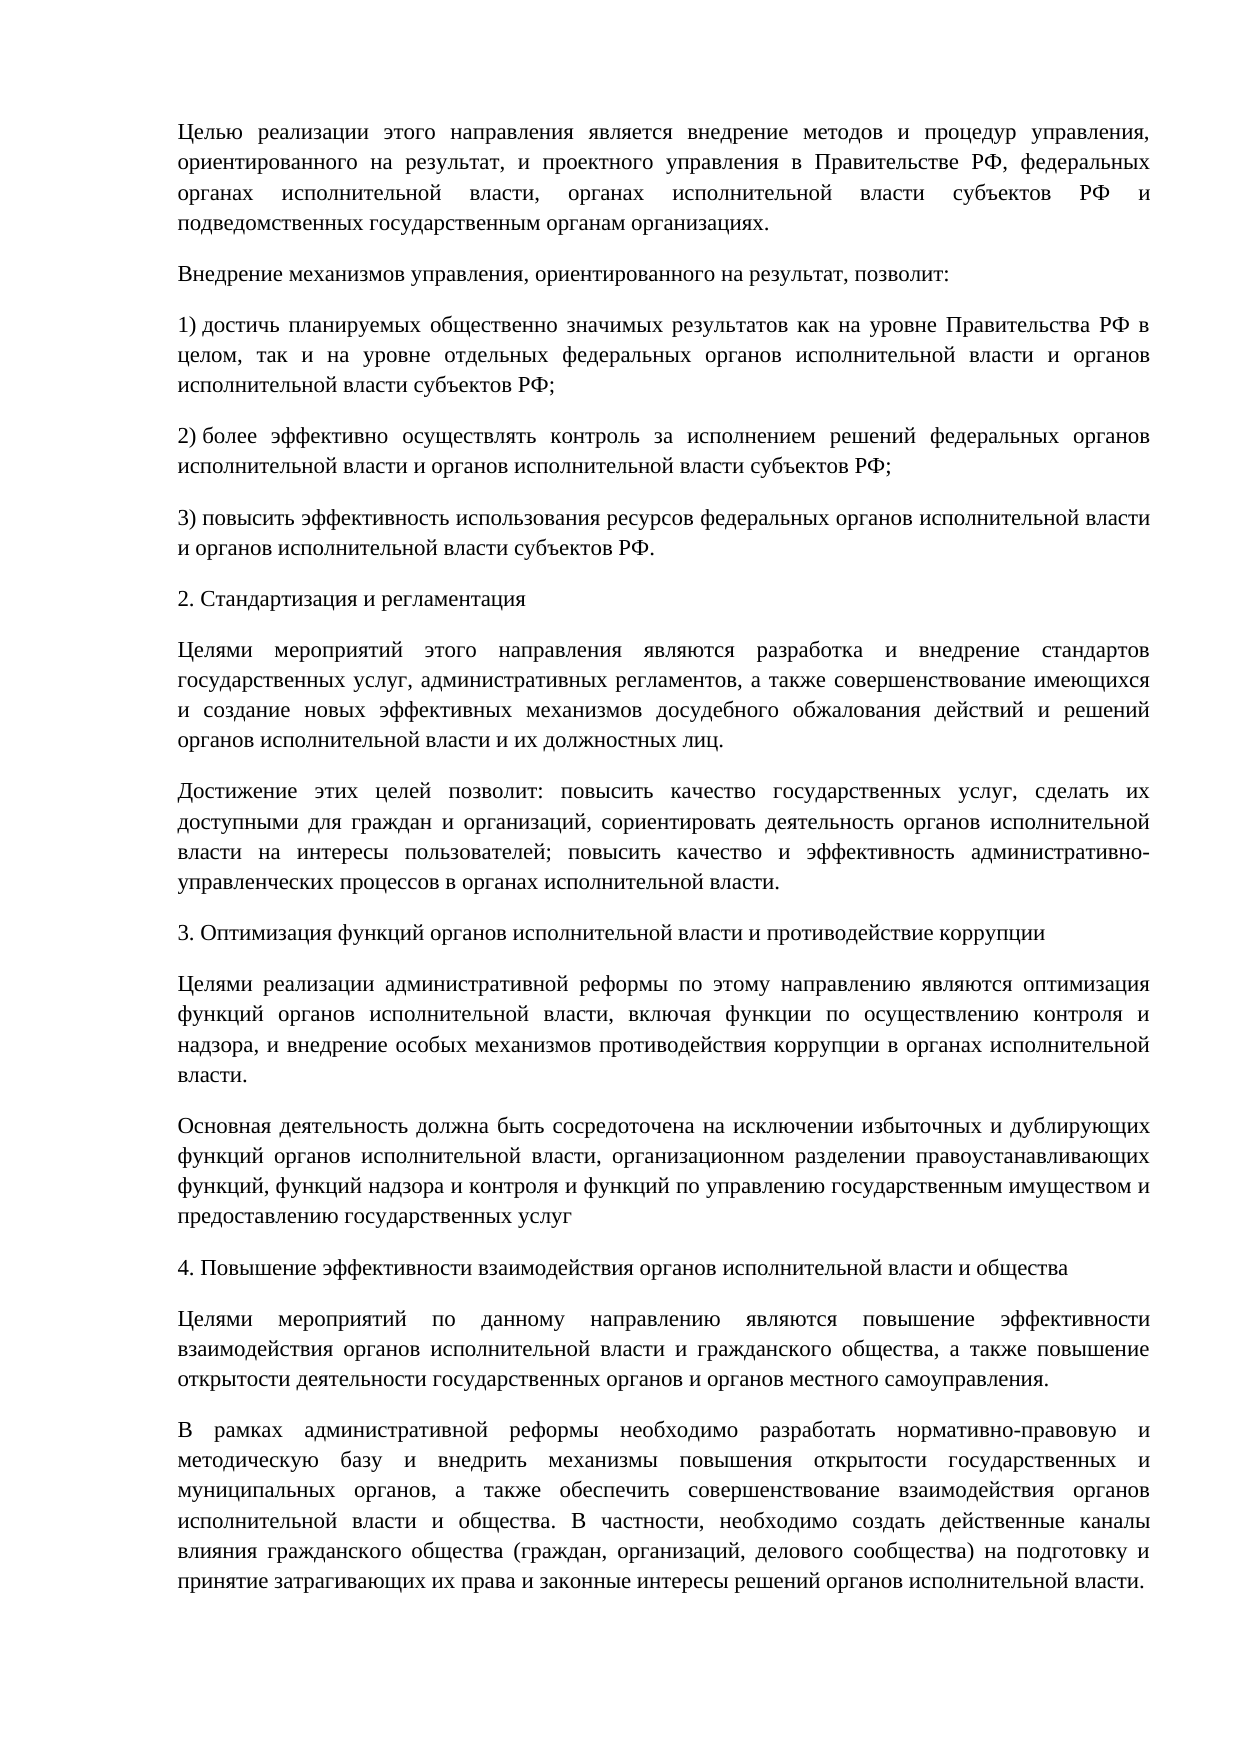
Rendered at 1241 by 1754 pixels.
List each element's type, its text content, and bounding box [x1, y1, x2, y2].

text Целями мероприятий по данному направлению являются повышение эффективности взаимодействия органов исполнительной власти и гражданского общества, а также повышение открытости деятельности государственных органов и органов местного самоуправления. [177, 1304, 1152, 1391]
text Целью реализации этого направления является внедрение методов и процедур управления, ориентированного на результат, и проектного управления в Правительстве РФ, федеральных органах исполнительной власти, органах исполнительной власти субъектов РФ и подведомственных государственным органам организациях. [177, 118, 1152, 235]
text 2) более эффективно осуществлять контроль за исполнением решений федеральных органов исполнительной власти и органов исполнительной власти субъектов РФ; [177, 422, 1152, 479]
text Достижение этих целей позволит: повысить качество государственных услуг, сделать их доступными для граждан и организаций, сориентировать деятельность органов исполнительной власти на интересы пользователей; повысить качество и эффективность административно-управленческих процессов в органах исполнительной власти. [177, 777, 1152, 894]
text Целями мероприятий этого направления являются разработка и внедрение стандартов государственных услуг, административных регламентов, а также совершенствование имеющихся и создание новых эффективных механизмов досудебного обжалования действий и решений органов исполнительной власти и их должностных лиц. [177, 636, 1152, 753]
text 3. Оптимизация функций органов исполнительной власти и противодействие коррупции [177, 919, 1152, 946]
text В рамках административной реформы необходимо разработать нормативно-правовую и методическую базу и внедрить механизмы повышения открытости государственных и муниципальных органов, а также обеспечить совершенствование взаимодействия органов исполнительной власти и общества. В частности, необходимо создать действенные каналы влияния гражданского общества (граждан, организаций, делового сообщества) на подготовку и принятие затрагивающих их права и законные интересы решений органов исполнительной власти. [177, 1416, 1152, 1593]
text Основная деятельность должна быть сосредоточена на исключении избыточных и дублирующих функций органов исполнительной власти, организационном разделении правоустанавливающих функций, функций надзора и контроля и функций по управлению государственным имуществом и предоставлению государственных услуг [177, 1112, 1152, 1229]
text 1) достичь планируемых общественно значимых результатов как на уровне Правительства РФ в целом, так и на уровне отдельных федеральных органов исполнительной власти и органов исполнительной власти субъектов РФ; [177, 311, 1152, 398]
text Целями реализации административной реформы по этому направлению являются оптимизация функций органов исполнительной власти, включая функции по осуществлению контроля и надзора, и внедрение особых механизмов противодействия коррупции в органах исполнительной власти. [177, 970, 1152, 1087]
text Внедрение механизмов управления, ориентированного на результат, позволит: [177, 260, 1152, 286]
text 3) повысить эффективность использования ресурсов федеральных органов исполнительной власти и органов исполнительной власти субъектов РФ. [177, 503, 1152, 560]
text 2. Стандартизация и регламентация [177, 585, 1152, 611]
text 4. Повышение эффективности взаимодействия органов исполнительной власти и общества [177, 1253, 1152, 1280]
